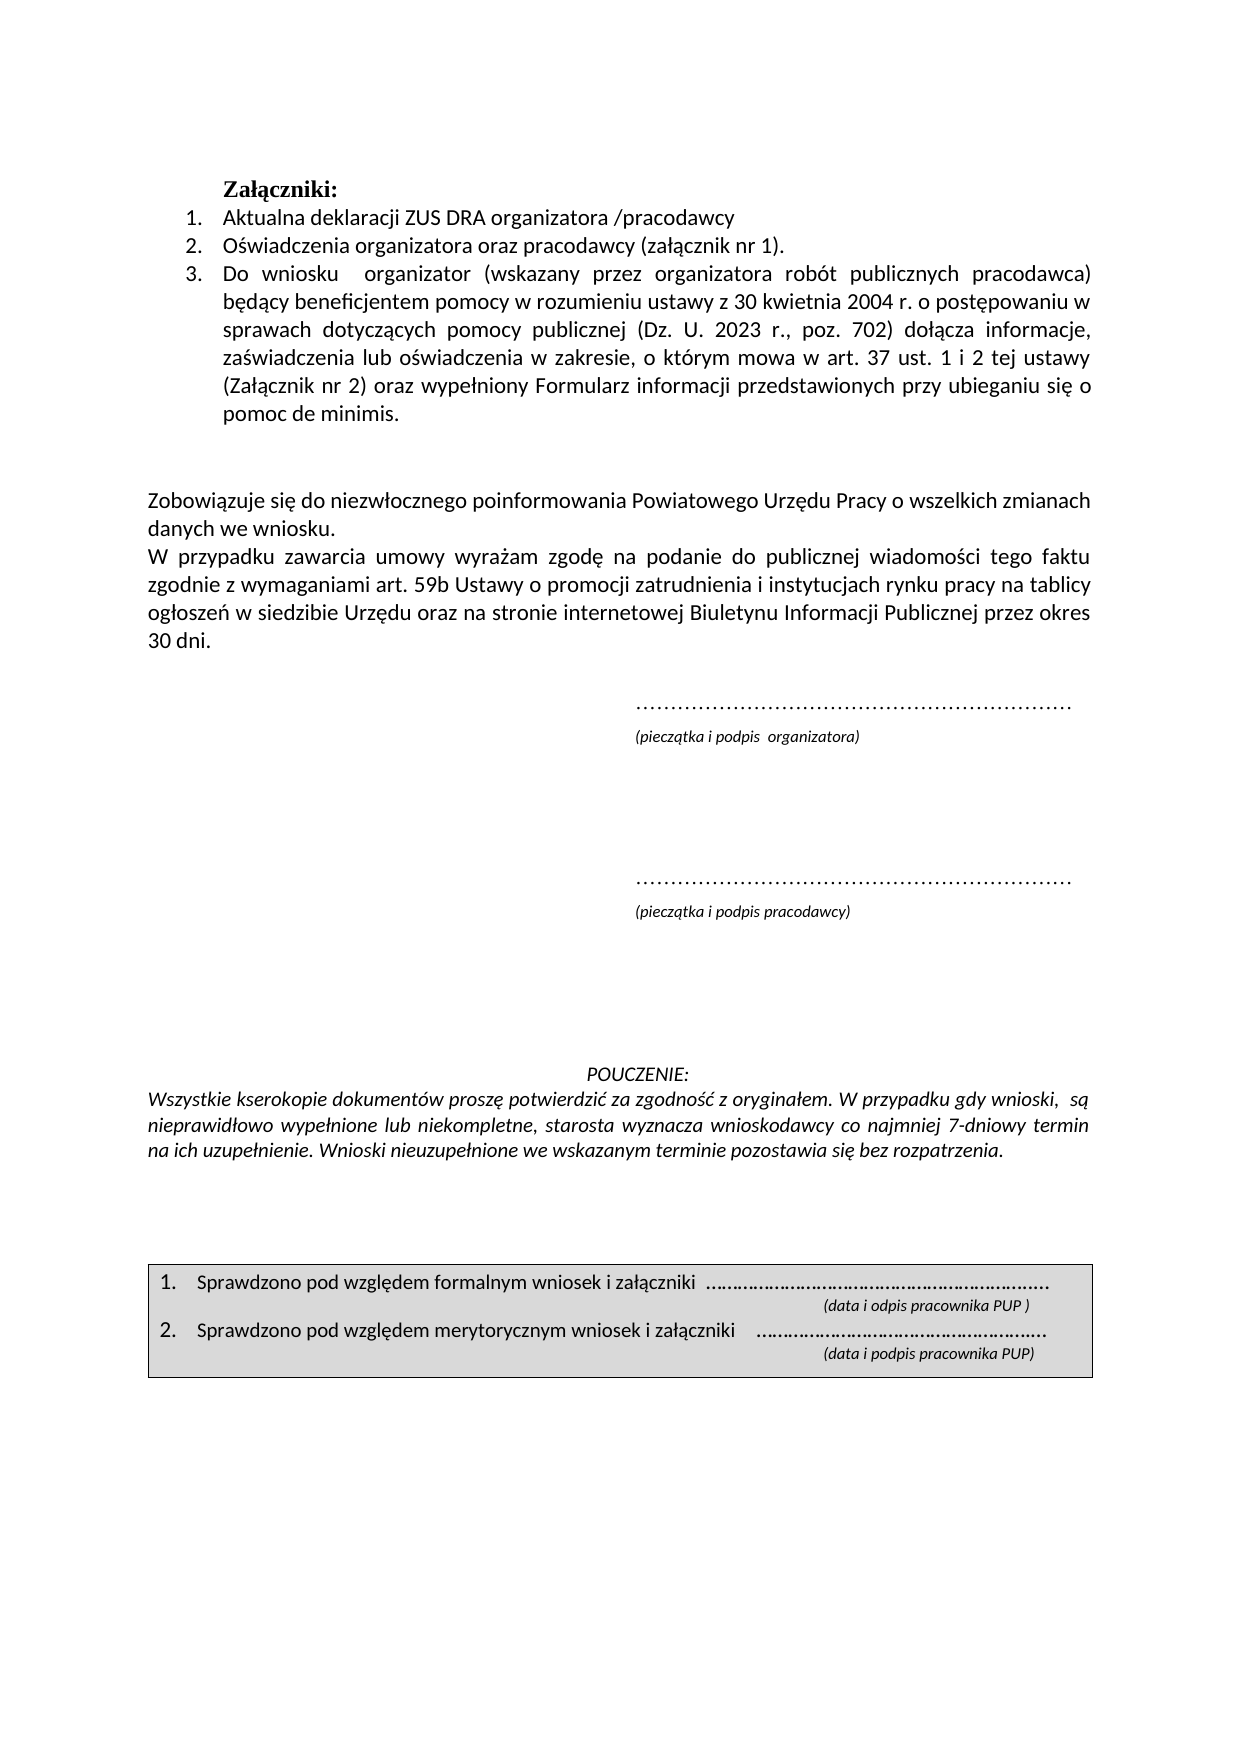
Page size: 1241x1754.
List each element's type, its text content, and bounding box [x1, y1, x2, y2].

text W przypadku zawarcia umowy wyrażam zgodę na podanie do publicznej wiadomości tego faktu zgodnie z wymaganiami art. 59b Ustawy o promocji zatrudnienia i instytucjach rynku pracy na tablicy ogłoszeń w siedzibie Urzędu oraz na stronie internetowej Biuletynu Informacji Publicznej przez okres 30 dni. [148, 542, 1093, 654]
text Wszystkie kserokopie dokumentów proszę potwierdzić za zgodność z oryginałem. W przypadku gdy wnioski, są nieprawidłowo wypełnione lub niekompletne, starosta wyznacza wnioskodawcy co najmniej 7-dniowy termin na ich uzupełnienie. Wnioski nieuzupełnione we wskazanym terminie pozostawia się bez rozpatrzenia. [148, 1086, 1093, 1163]
text Zobowiązuje się do niezwłocznego poinformowania Powiatowego Urzędu Pracy o wszelkich zmianach danych we wniosku. [148, 486, 1093, 542]
text ……………………………………………………… [635, 690, 1093, 714]
text (pieczątka i podpis pracodawcy) [635, 901, 1093, 921]
list Oświadczenia organizatora oraz pracodawcy (załącznik nr 1). [185, 231, 1093, 259]
text POUCZENIE: [185, 1061, 1093, 1086]
list Do wniosku organizator (wskazany przez organizatora robót publicznych pracodawca) będący beneficjentem pomocy w rozumieniu ustawy z 30 kwietnia 2004 r. o postępowaniu w sprawach dotyczących pomocy publicznej (Dz. U. 2023 r., poz. 702) dołącza informacje, zaświadczenia lub oświadczenia w zakresie, o którym mowa w art. 37 ust. 1 i 2 tej ustawy (Załącznik nr 2) oraz wypełniony Formularz informacji przedstawionych przy ubieganiu się o pomoc de minimis. [185, 259, 1093, 427]
table_header Sprawdzono pod względem formalnym wniosek i załączniki ……………………………………………………..… (data i odpis pracownika PUP ) Sprawdzono pod względem merytorycznym wniosek i załączniki …………………………………………….… (data i podpis pracownika PUP) [149, 1265, 1092, 1377]
text Załączniki: [223, 175, 1093, 203]
text (pieczątka i podpis organizatora) [635, 726, 1093, 747]
text ……………………………………………………… [635, 865, 1093, 889]
list Aktualna deklaracji ZUS DRA organizatora /pracodawcy [185, 203, 1093, 231]
